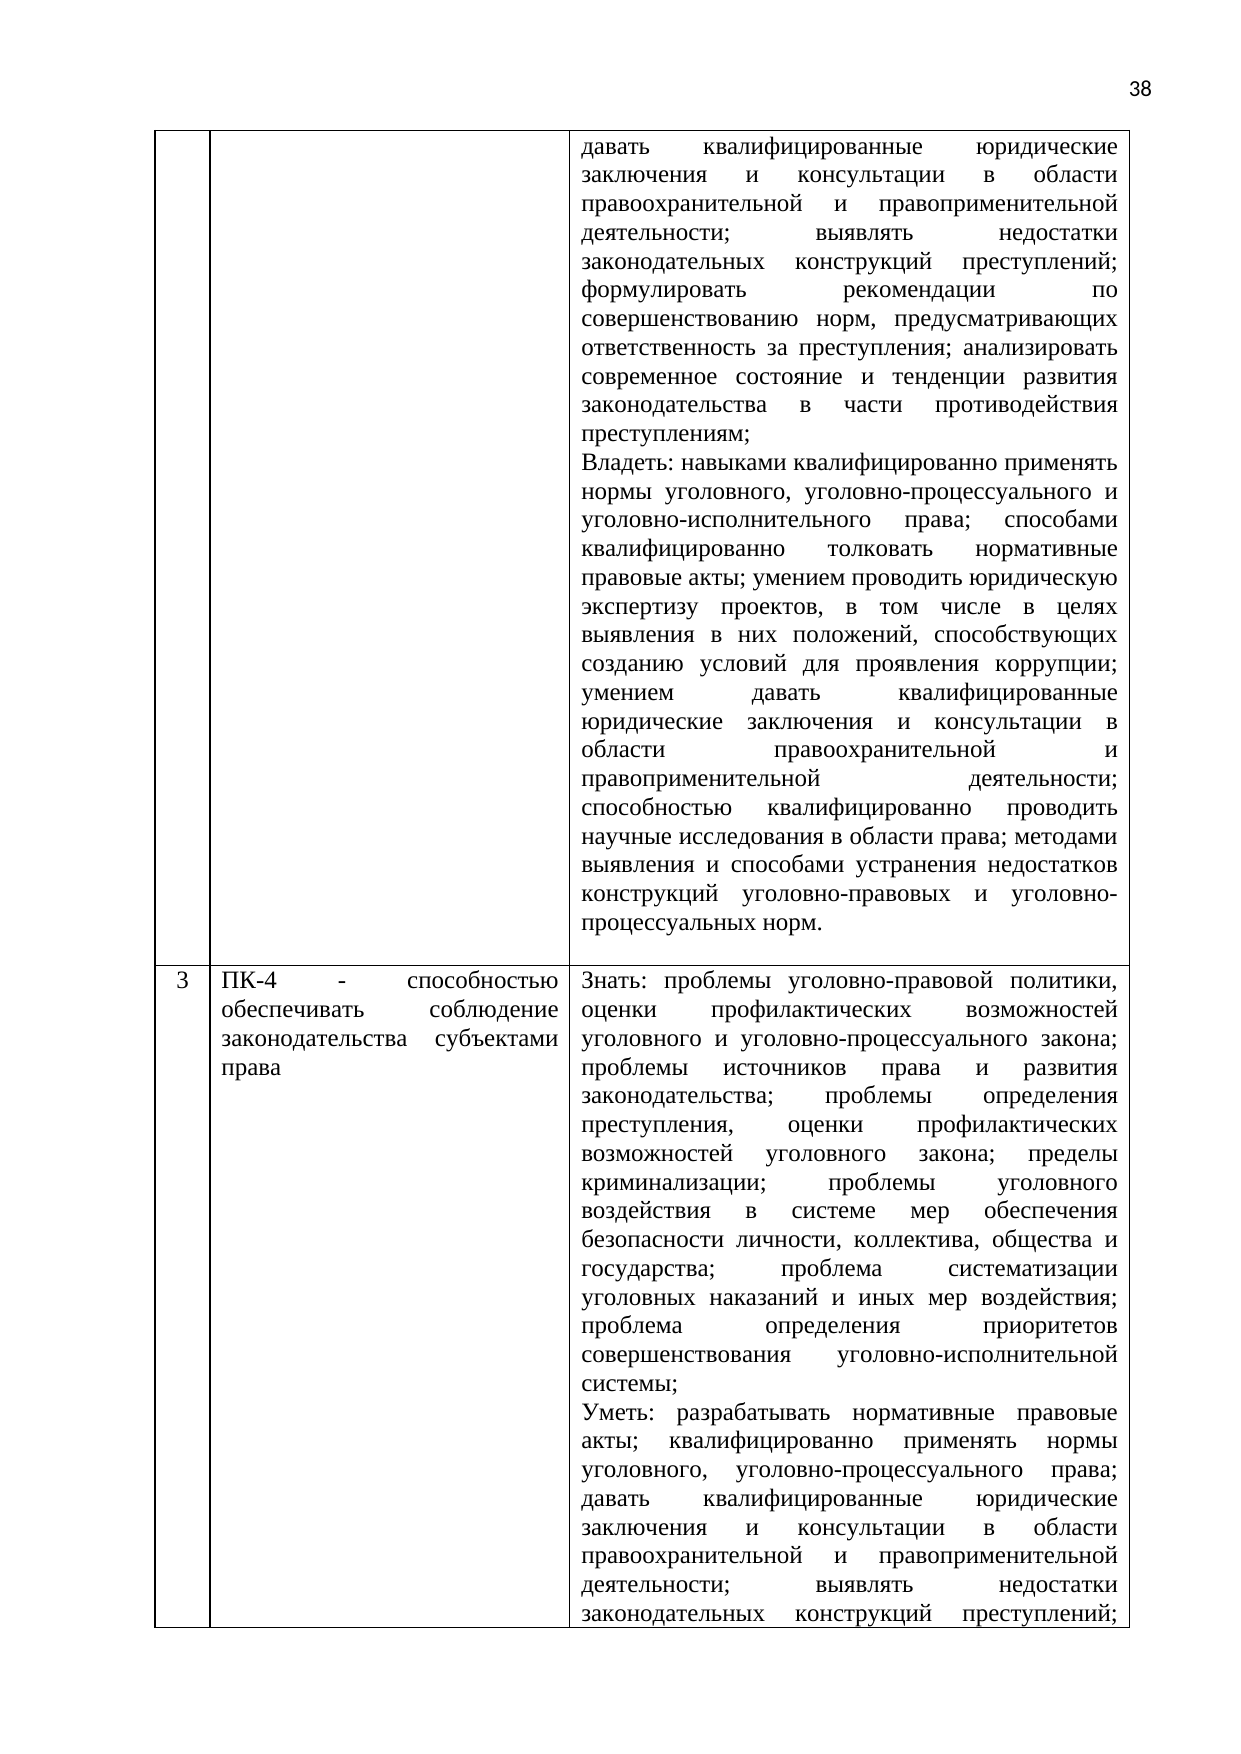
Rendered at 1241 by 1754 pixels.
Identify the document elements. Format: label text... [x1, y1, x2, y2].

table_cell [570, 966, 1129, 1627]
table_cell 3 [156, 966, 209, 1627]
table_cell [211, 131, 569, 964]
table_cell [211, 966, 569, 1627]
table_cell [570, 131, 1129, 964]
table_cell 2 [156, 131, 209, 964]
